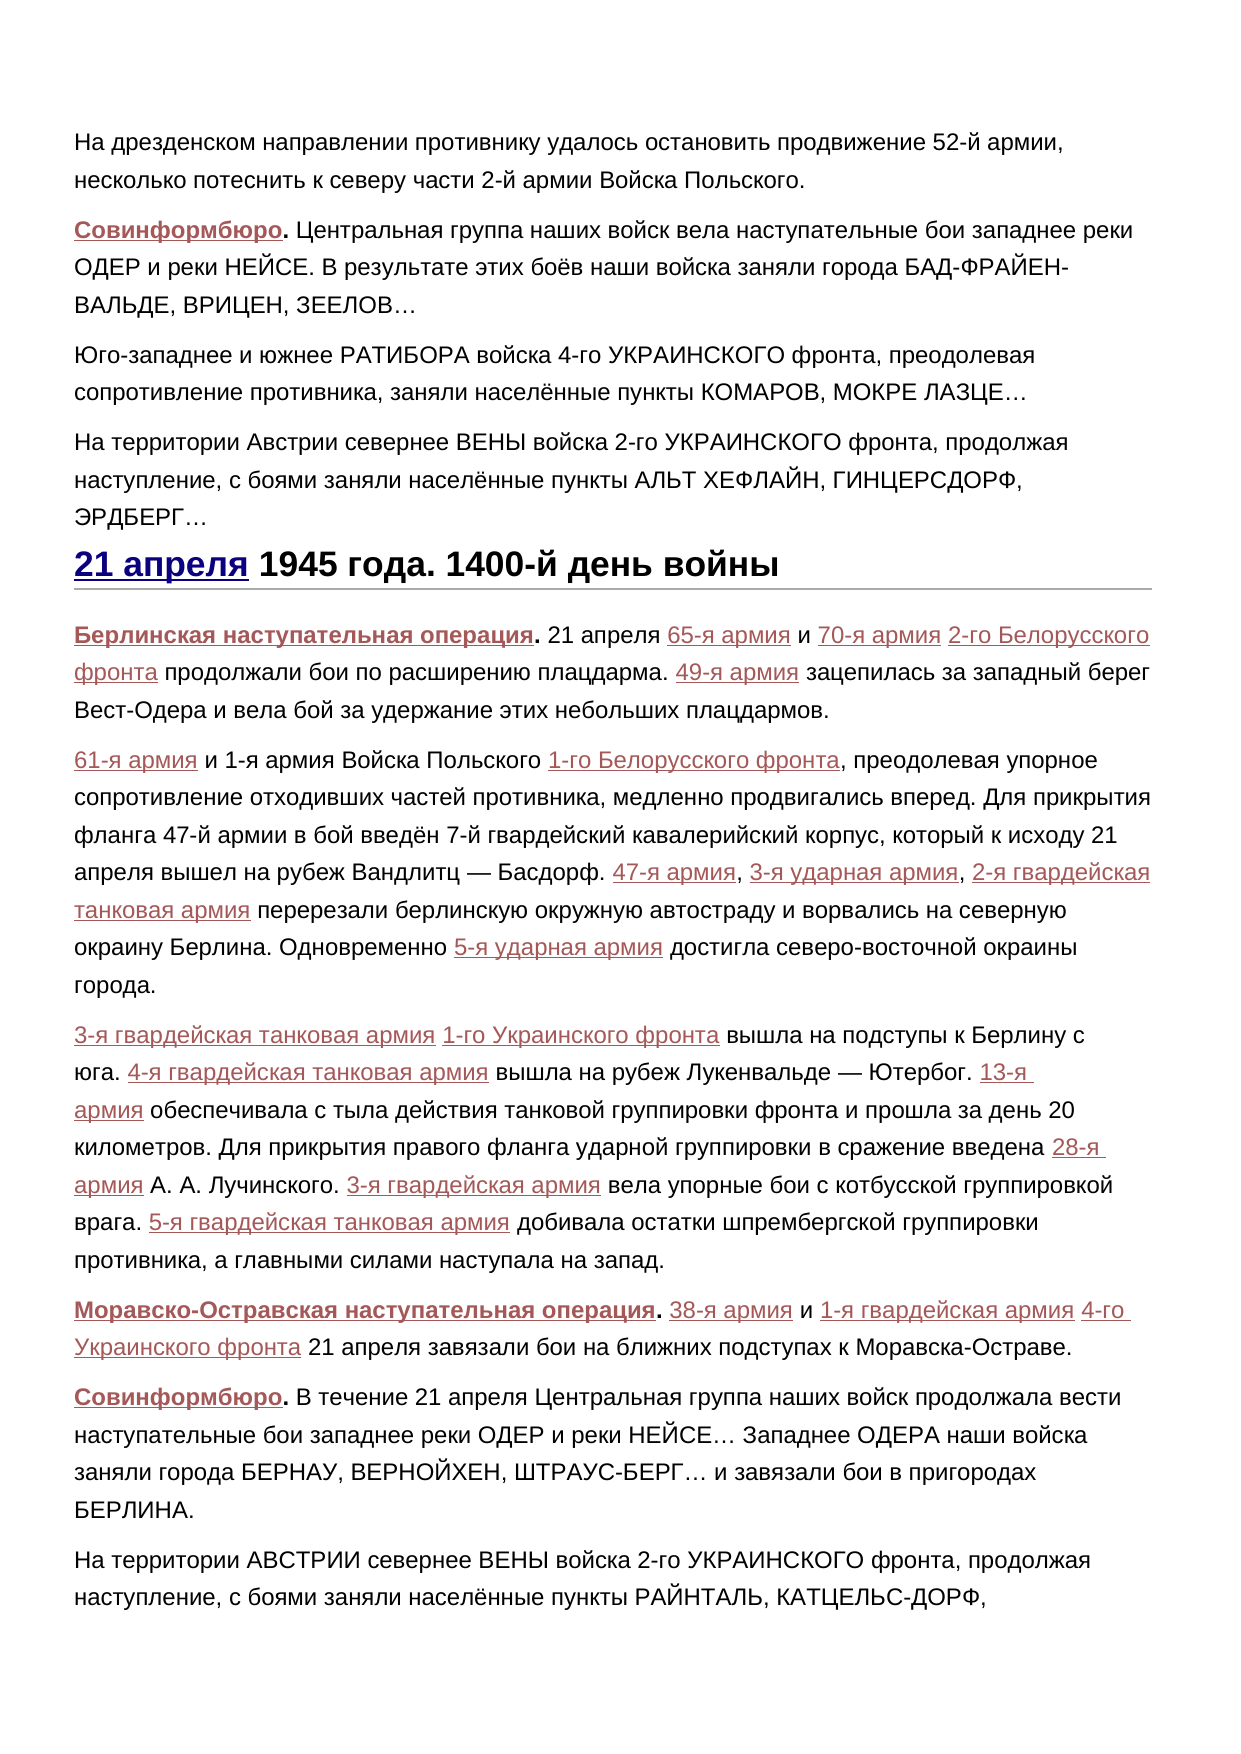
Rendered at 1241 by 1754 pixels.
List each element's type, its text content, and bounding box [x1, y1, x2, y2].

text Совинформбюро. Центральная группа наших войск вела наступательные бои западнее реки ОДЕР и реки НЕЙСЕ. В результате этих боёв наши войска заняли города БАД-ФРАЙЕН-ВАЛЬДЕ, ВРИЦЕН, ЗЕЕЛОВ… [74, 206, 1152, 318]
text На территории Австрии севернее ВЕНЫ войска 2-го УКРАИНСКОГО фронта, продолжая наступление, с боями заняли населённые пункты АЛЬТ ХЕФЛАЙН, ГИНЦЕРСДОРФ, ЭРДБЕРГ… [74, 418, 1152, 531]
text На дрезденском направлении противнику удалось остановить продвижение 52-й армии, несколько потеснить к северу части 2-й армии Войска Польского. [74, 118, 1152, 193]
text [74, 1536, 1152, 1611]
text Моравско-Остравская наступательная операция. 38-я армия и 1-я гвардейская армия 4-го Украинского фронта 21 апреля завязали бои на ближних подступах к Моравска-Остраве. [74, 1286, 1152, 1361]
text Совинформбюро. В течение 21 апреля Центральная группа наших войск продолжала вести наступательные бои западнее реки ОДЕР и реки НЕЙСЕ… Западнее ОДЕРА наши войска заняли города БЕРНАУ, ВЕРНОЙХЕН, ШТРАУС-БЕРГ… и завязали бои в пригородах БЕРЛИНА. [74, 1373, 1152, 1523]
text 61-я армия и 1-я армия Войска Польского 1-го Белорусского фронта, преодолевая упорное сопротивление отходивших частей противника, медленно продвигались вперед. Для прикрытия фланга 47-й армии в бой введён 7-й гвардейский кавалерийский корпус, который к исходу 21 апреля вышел на рубеж Вандлитц — Басдорф. 47-я армия, 3-я ударная армия, 2-я гвардейская танковая армия перерезали берлинскую окружную автостраду и ворвались на северную окраину Берлина. Одновременно 5-я ударная армия достигла северо-восточной окраины города. [74, 736, 1152, 998]
text Берлинская наступательная операция. 21 апреля 65-я армия и 70-я армия 2-го Белорусского фронта продолжали бои по расширению плацдарма. 49-я армия зацепилась за западный берег Вест-Одера и вела бой за удержание этих небольших плацдармов. [74, 611, 1152, 723]
text 3-я гвардейская танковая армия 1-го Украинского фронта вышла на подступы к Берлину с юга. 4-я гвардейская танковая армия вышла на рубеж Лукенвальде — Ютербог. 13-я армия обеспечивала с тыла действия танковой группировки фронта и прошла за день 20 километров. Для прикрытия правого фланга ударной группировки в сражение введена 28-я армия А. А. Лучинского. 3-я гвардейская армия вела упорные бои с котбусской группировкой врага. 5-я гвардейская танковая армия добивала остатки шпрембергской группировки противника, а главными силами наступала на запад. [74, 1011, 1152, 1273]
subtitle 21 апреля 1945 года. 1400-й день войны [74, 543, 1152, 588]
text Юго-западнее и южнее РАТИБОРА войска 4-го УКРАИНСКОГО фронта, преодолевая сопротивление противника, заняли населённые пункты КОМАРОВ, МОКРЕ ЛАЗЦЕ… [74, 331, 1152, 406]
